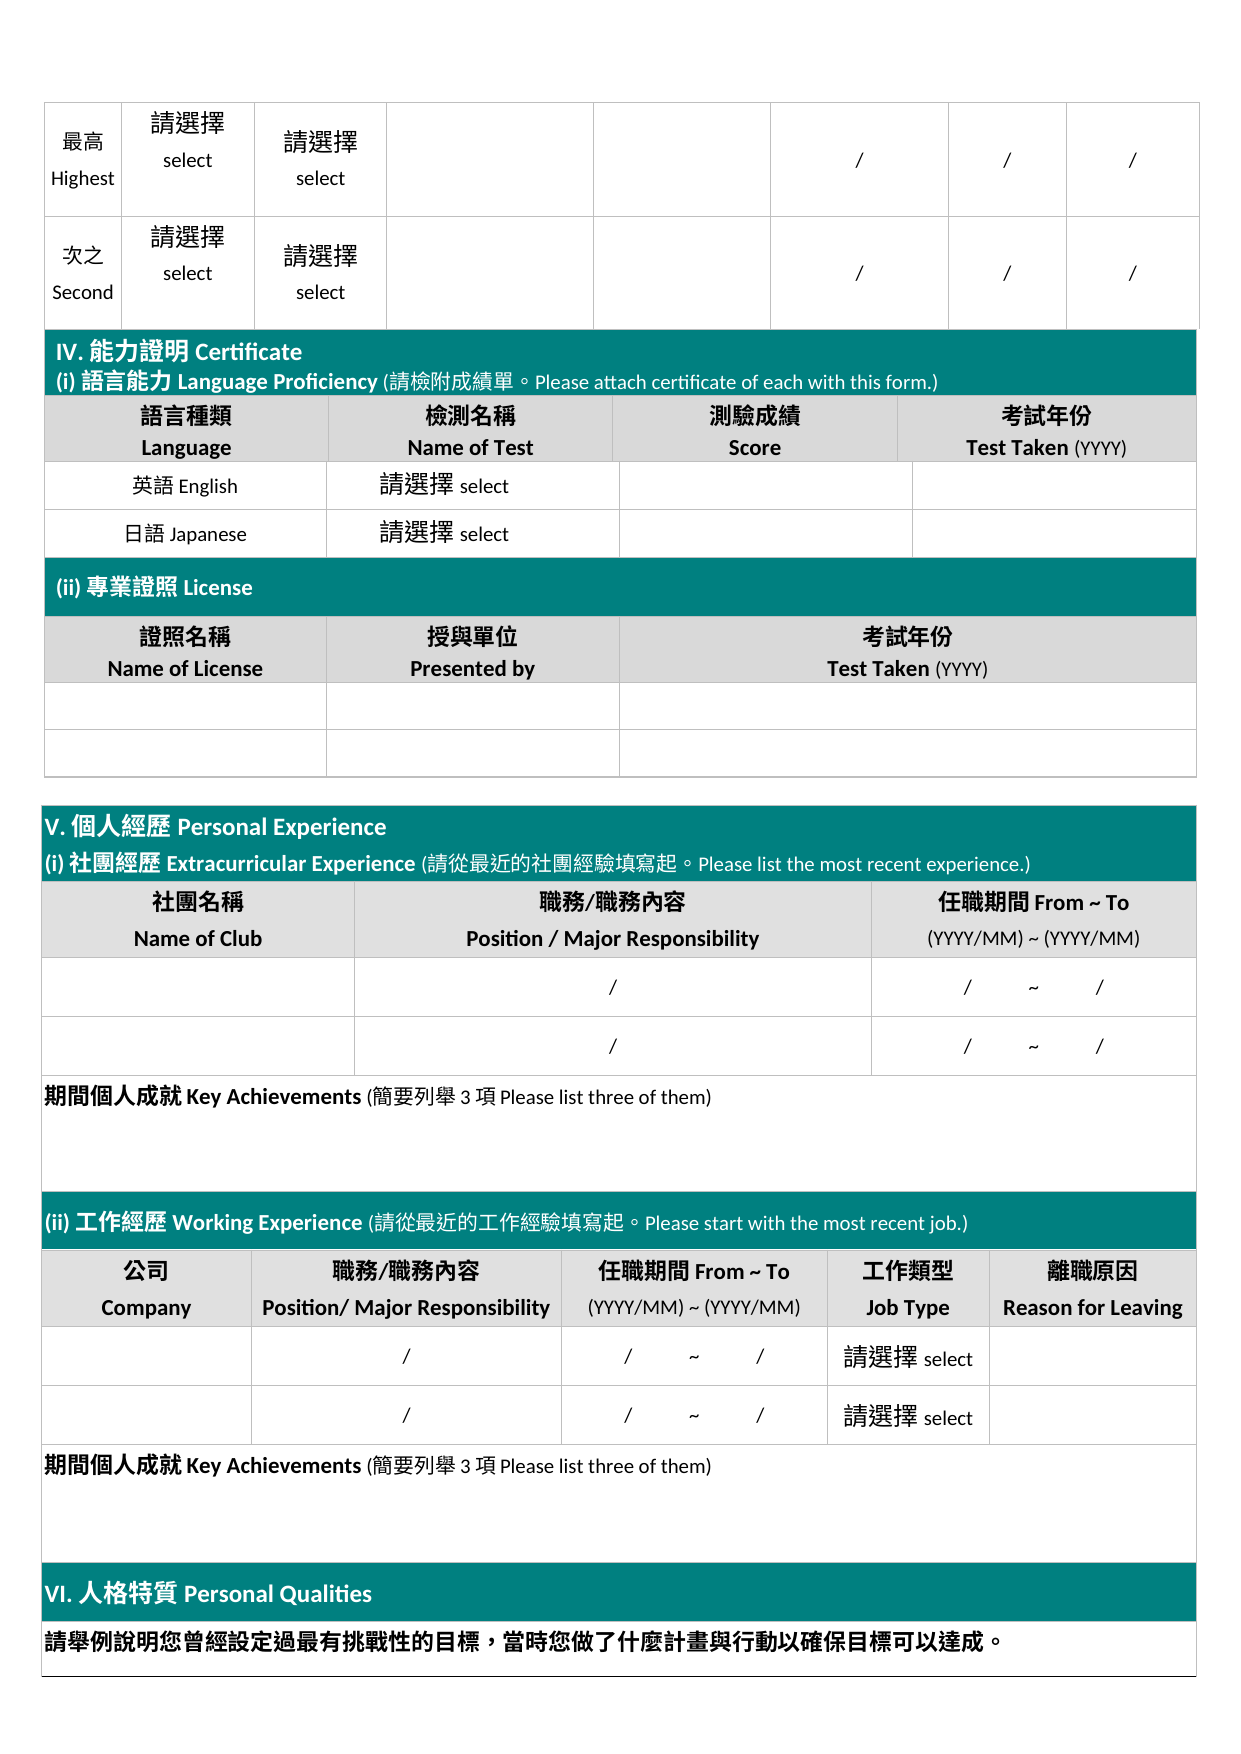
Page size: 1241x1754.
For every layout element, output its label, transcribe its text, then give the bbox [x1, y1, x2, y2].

table_cell [387, 103, 593, 216]
table_cell [620, 683, 1196, 729]
table_cell [913, 510, 1196, 557]
table_cell [45, 730, 326, 776]
table_cell / [355, 1017, 871, 1075]
table_cell 最高 Highest [45, 103, 121, 216]
table_cell / [355, 958, 871, 1016]
table_cell 語言種類 Language [45, 396, 328, 461]
table_cell / [252, 1386, 561, 1444]
table_cell [990, 1327, 1196, 1385]
table_cell [42, 1386, 251, 1444]
table_cell (ii) 工作經歷 Working Experience (請從最近的工作經驗填寫起。Please start with the most recent job.) [42, 1192, 1196, 1249]
table_cell / [1067, 217, 1199, 329]
table_cell 職務/職務內容 Position/ Major Responsibility [252, 1251, 561, 1326]
table_cell / [771, 217, 948, 329]
table_cell 英語English [45, 462, 326, 509]
table_cell 離職原因 Reason for Leaving [990, 1251, 1196, 1326]
table_cell 考試年份 Test Taken (YYYY) [898, 396, 1196, 461]
table_cell 公司 Company [42, 1251, 251, 1326]
table_cell [45, 683, 326, 729]
table_cell / [949, 103, 1066, 216]
table_cell 授與單位 Presented by [327, 617, 619, 682]
table_cell / [252, 1327, 561, 1385]
table_cell 職務/職務內容 Position / Major Responsibility [355, 882, 871, 957]
table_cell [327, 462, 619, 509]
table_cell 考試年份 Test Taken (YYYY) [620, 617, 1196, 682]
table_cell 任職期間From ~ To (YYYY/MM) ~ (YYYY/MM) [872, 882, 1196, 957]
table_header V. 個人經歷 Personal Experience (i) 社團經歷 Extracurricular Experience (請從最近的社團經驗填寫起。Please list the most recent experience.) [42, 806, 1196, 881]
table_cell [327, 730, 619, 776]
table_cell [594, 103, 770, 216]
table_header IV. 能力證明 Certificate (i) 語言能力 Language Proficiency (請檢附成績單。Please attach certificate of each with this form.) [45, 330, 1196, 395]
table_cell [42, 1327, 251, 1385]
table_cell [913, 462, 1196, 509]
table_cell [990, 1386, 1196, 1444]
table_cell / [771, 103, 948, 216]
table_cell 期間個人成就Key Achievements (簡要列舉3項Please list three of them) [42, 1076, 1196, 1191]
table_cell 檢測名稱 Name of Test [329, 396, 612, 461]
table_cell 證照名稱 Name of License [45, 617, 326, 682]
table_cell 期間個人成就Key Achievements (簡要列舉3項Please list three of them) [42, 1445, 1196, 1562]
table_cell [255, 217, 386, 329]
table_cell [620, 462, 912, 509]
table_cell [620, 730, 1196, 776]
table_cell / ~ / [872, 1017, 1196, 1075]
table_cell [387, 217, 593, 329]
table_cell 日語Japanese [45, 510, 326, 557]
table_cell 次之 Second [45, 217, 121, 329]
table_cell 測驗成績 Score [613, 396, 897, 461]
table_cell / [1067, 103, 1199, 216]
table_cell [594, 217, 770, 329]
table_cell [327, 683, 619, 729]
table_cell [255, 103, 386, 216]
table_cell [620, 510, 912, 557]
table_cell 任職期間From ~ To (YYYY/MM) ~ (YYYY/MM) [562, 1251, 827, 1326]
table_cell / ~ / [562, 1327, 827, 1385]
table_cell [828, 1327, 989, 1385]
table_cell 社團名稱 Name of Club [42, 882, 354, 957]
table_cell [122, 103, 254, 216]
table_cell / ~ / [562, 1386, 827, 1444]
table_cell / ~ / [872, 958, 1196, 1016]
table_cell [42, 1622, 1196, 1676]
table_cell [327, 510, 619, 557]
table_cell (ii) 專業證照 License [45, 558, 1196, 616]
table_cell VI. 人格特質 Personal Qualities [42, 1563, 1196, 1621]
table_cell [42, 1017, 354, 1075]
table_cell / [949, 217, 1066, 329]
table_cell 工作類型 Job Type [828, 1251, 989, 1326]
table_cell [42, 958, 354, 1016]
table_cell [122, 217, 254, 329]
table_cell [828, 1386, 989, 1444]
